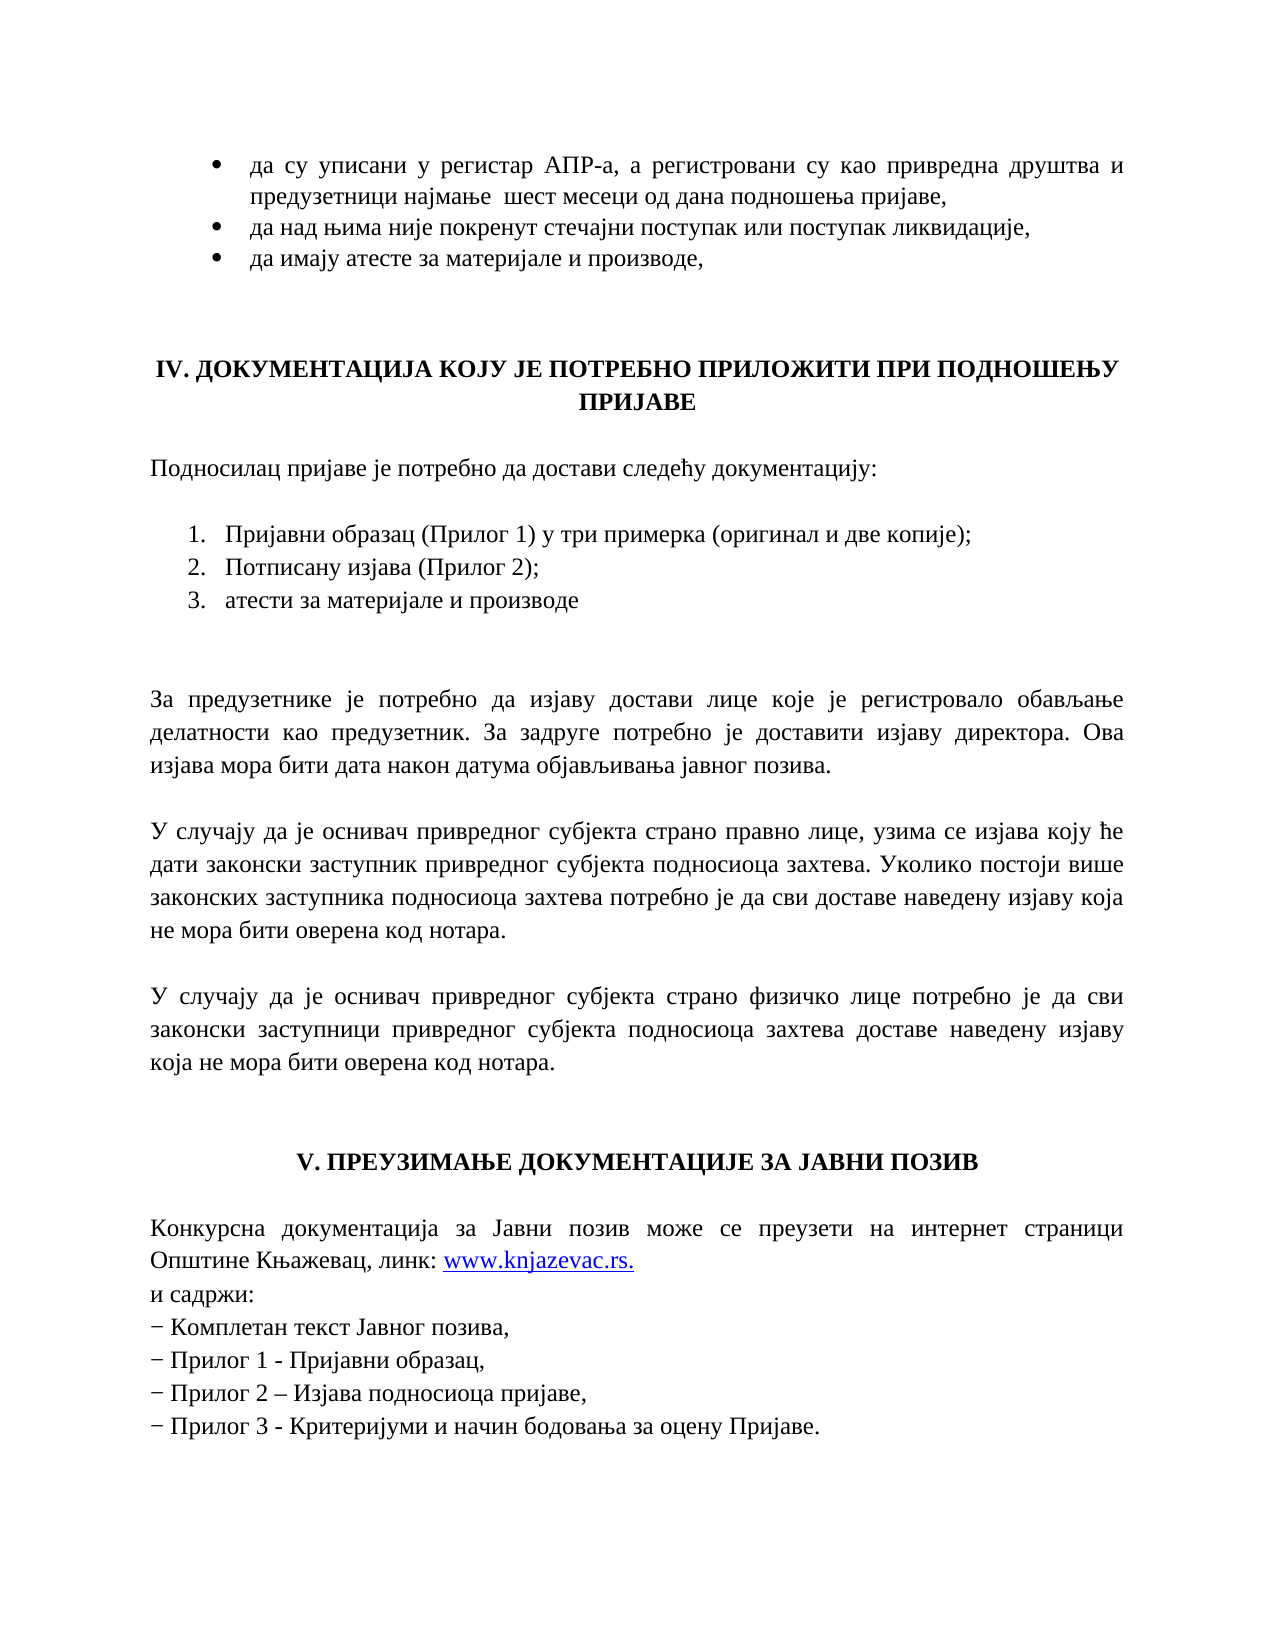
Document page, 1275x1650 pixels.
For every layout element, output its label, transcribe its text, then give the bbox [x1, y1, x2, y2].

list да над њима није покренут стечајни поступак или поступак ликвидације, [212, 212, 1125, 241]
text V. ПРЕУЗИМАЊЕ ДОКУМЕНТАЦИЈЕ ЗА ЈАВНИ ПОЗИВ [150, 1147, 1125, 1175]
text Конкурсна документација за Јавни позив може се преузети на интернет страници Општине Књажевац, линк: www.knjazevac.rs. [150, 1213, 1125, 1274]
list атести за материјале и производе [187, 585, 1125, 614]
text и садржи: [150, 1279, 1125, 1307]
text За предузетнике је потребно да изјаву достави лице које је регистровало обављање делатности као предузетник. За задруге потребно је доставити изјаву директора. Ова изјава мора бити дата након датума објављивања јавног позива. [150, 684, 1125, 779]
text У случају да је оснивач привредног субјекта страно физичко лице потребно је да сви законски заступници привредног субјекта подносиоца захтева доставе наведену изјаву која не мора бити оверена код нотара. [150, 981, 1125, 1076]
text − Прилог 3 - Критеријуми и начин бодовања за оцену Пријаве. [150, 1411, 1125, 1439]
text Подносилац пријаве је потребно да достави следећу документацију: [150, 453, 1125, 482]
text У случају да је оснивач привредног субјекта страно правно лице, узима се изјава коју ће дати законски заступник привредног субјекта подносиоца захтева. Уколико постоји више законских заступника подносиоца захтева потребно је да сви доставе наведену изјаву која не мора бити оверена код нотара. [150, 816, 1125, 944]
list да су уписани у регистар АПР-а, а регистровани су као привредна друштва и предузетници најмање шест месеци од дана подношења пријаве, [212, 150, 1125, 210]
text − Комплетан текст Јавног позива, [150, 1312, 1125, 1340]
list да имају атесте за материјале и производе, [212, 243, 1125, 272]
list Потписану изјава (Прилог 2); [187, 552, 1125, 581]
list Пријавни образац (Прилог 1) у три примерка (оригинал и две копије); [187, 519, 1125, 548]
text − Прилог 2 – Изјава подносиоца пријаве, [150, 1378, 1125, 1406]
text ПРИЈАВЕ [150, 387, 1125, 416]
text − Прилог 1 - Пријавни образац, [150, 1345, 1125, 1373]
text IV. ДОКУМЕНТАЦИЈА КОЈУ ЈЕ ПОТРЕБНО ПРИЛОЖИТИ ПРИ ПОДНОШЕЊУ [150, 354, 1125, 383]
